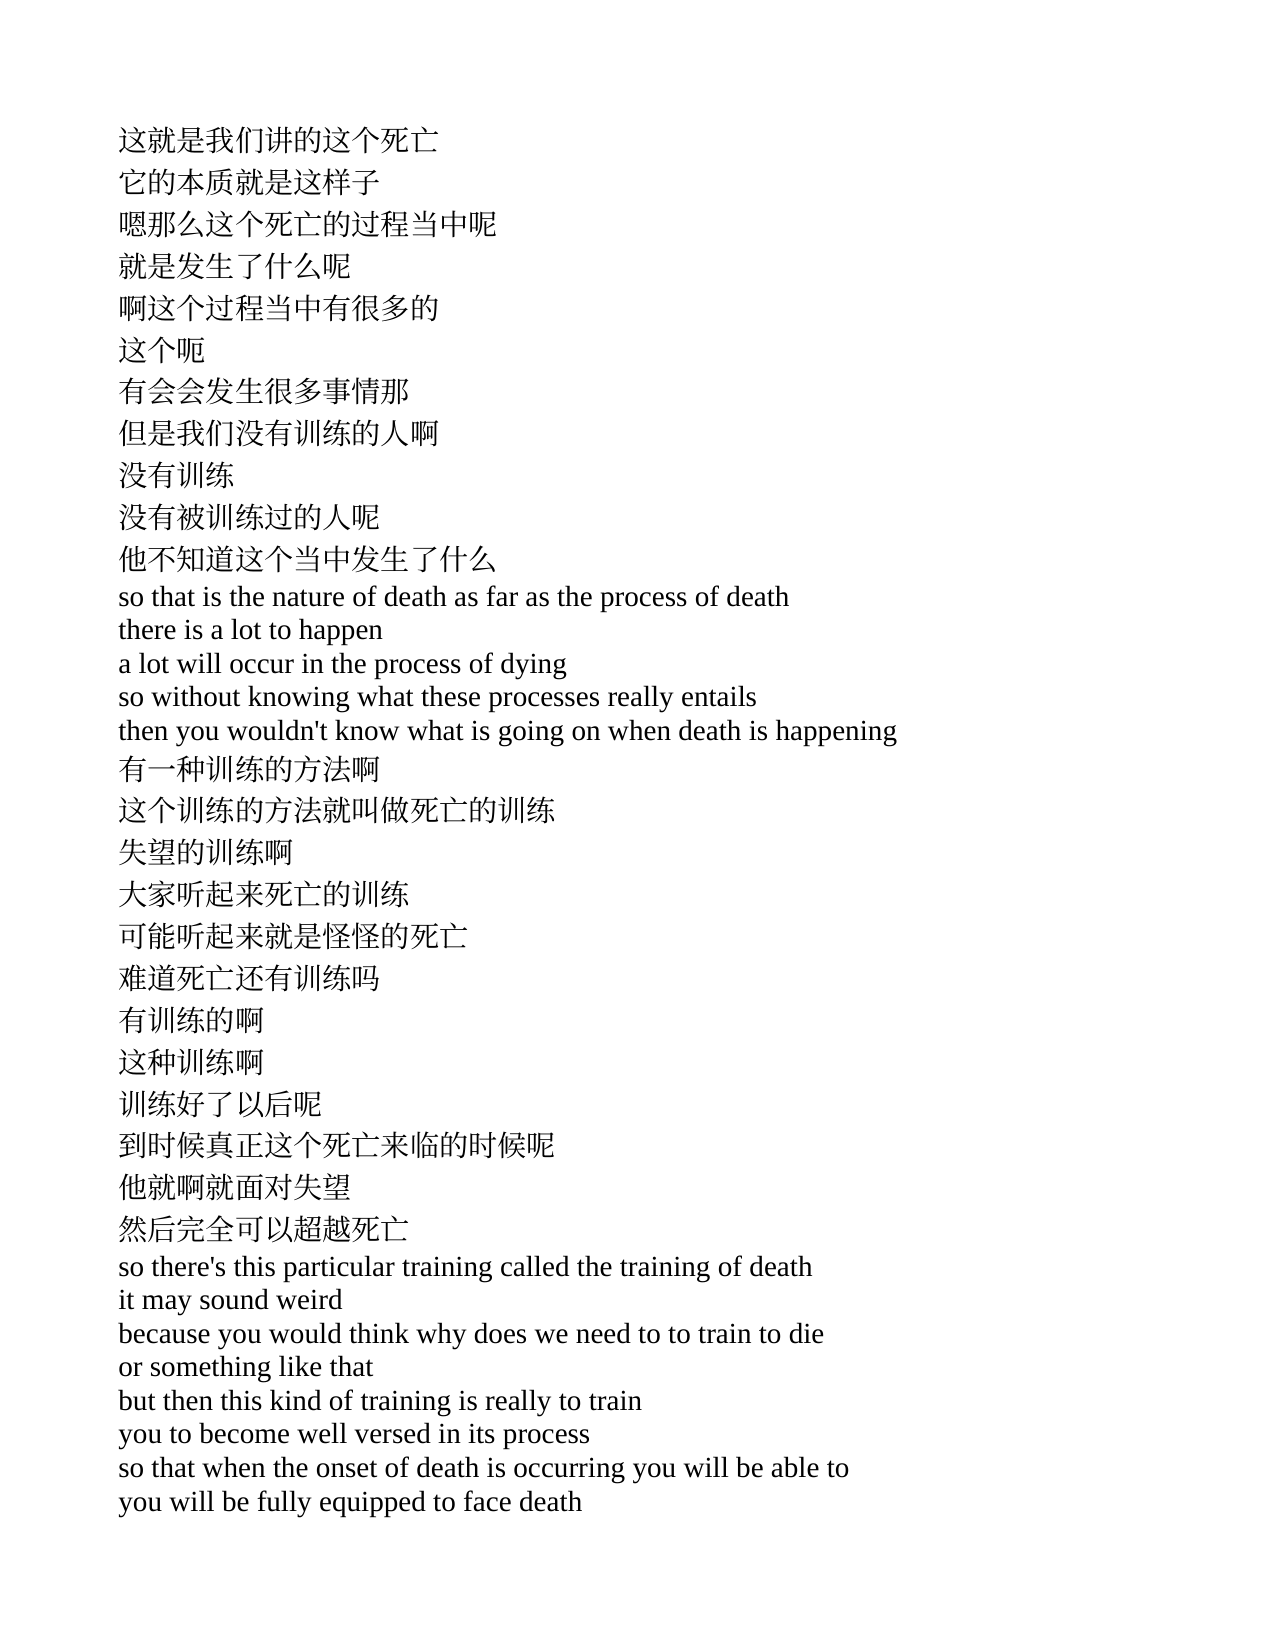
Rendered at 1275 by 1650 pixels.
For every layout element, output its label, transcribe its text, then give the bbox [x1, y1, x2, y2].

text 就是发生了什么呢 [118, 244, 1157, 286]
text then you wouldn't know what is going on when death is happening [118, 713, 1157, 746]
text 有会会发生很多事情那 [118, 369, 1157, 411]
text 有一种训练的方法啊 [118, 746, 1157, 788]
text 这种训练啊 [118, 1039, 1157, 1081]
text 可能听起来就是怪怪的死亡 [118, 914, 1157, 956]
text there is a lot to happen [118, 612, 1157, 646]
text or something like that [118, 1349, 1157, 1383]
text 难道死亡还有训练吗 [118, 956, 1157, 998]
text 他就啊就面对失望 [118, 1165, 1157, 1207]
text 到时候真正这个死亡来临的时候呢 [118, 1123, 1157, 1165]
text 这个训练的方法就叫做死亡的训练 [118, 788, 1157, 830]
text so there's this particular training called the training of death [118, 1249, 1157, 1282]
text 他不知道这个当中发生了什么 [118, 537, 1157, 579]
text so that is the nature of death as far as the process of death [118, 579, 1157, 612]
text 啊这个过程当中有很多的 [118, 286, 1157, 327]
text so that when the onset of death is occurring you will be able to [118, 1450, 1157, 1484]
text 有训练的啊 [118, 998, 1157, 1039]
text it may sound weird [118, 1282, 1157, 1316]
text 它的本质就是这样子 [118, 160, 1157, 202]
text 这就是我们讲的这个死亡 [118, 118, 1157, 160]
text but then this kind of training is really to train [118, 1383, 1157, 1417]
text because you would think why does we need to to train to die [118, 1316, 1157, 1349]
text you will be fully equipped to face death [118, 1484, 1157, 1517]
text 嗯那么这个死亡的过程当中呢 [118, 202, 1157, 244]
text 大家听起来死亡的训练 [118, 872, 1157, 914]
text a lot will occur in the process of dying [118, 646, 1157, 679]
text 训练好了以后呢 [118, 1081, 1157, 1123]
text 失望的训练啊 [118, 830, 1157, 872]
text so without knowing what these processes really entails [118, 679, 1157, 713]
text 没有被训练过的人呢 [118, 495, 1157, 537]
text 但是我们没有训练的人啊 [118, 411, 1157, 453]
text you to become well versed in its process [118, 1417, 1157, 1450]
text 没有训练 [118, 453, 1157, 495]
text 然后完全可以超越死亡 [118, 1207, 1157, 1249]
text 这个呃 [118, 327, 1157, 369]
